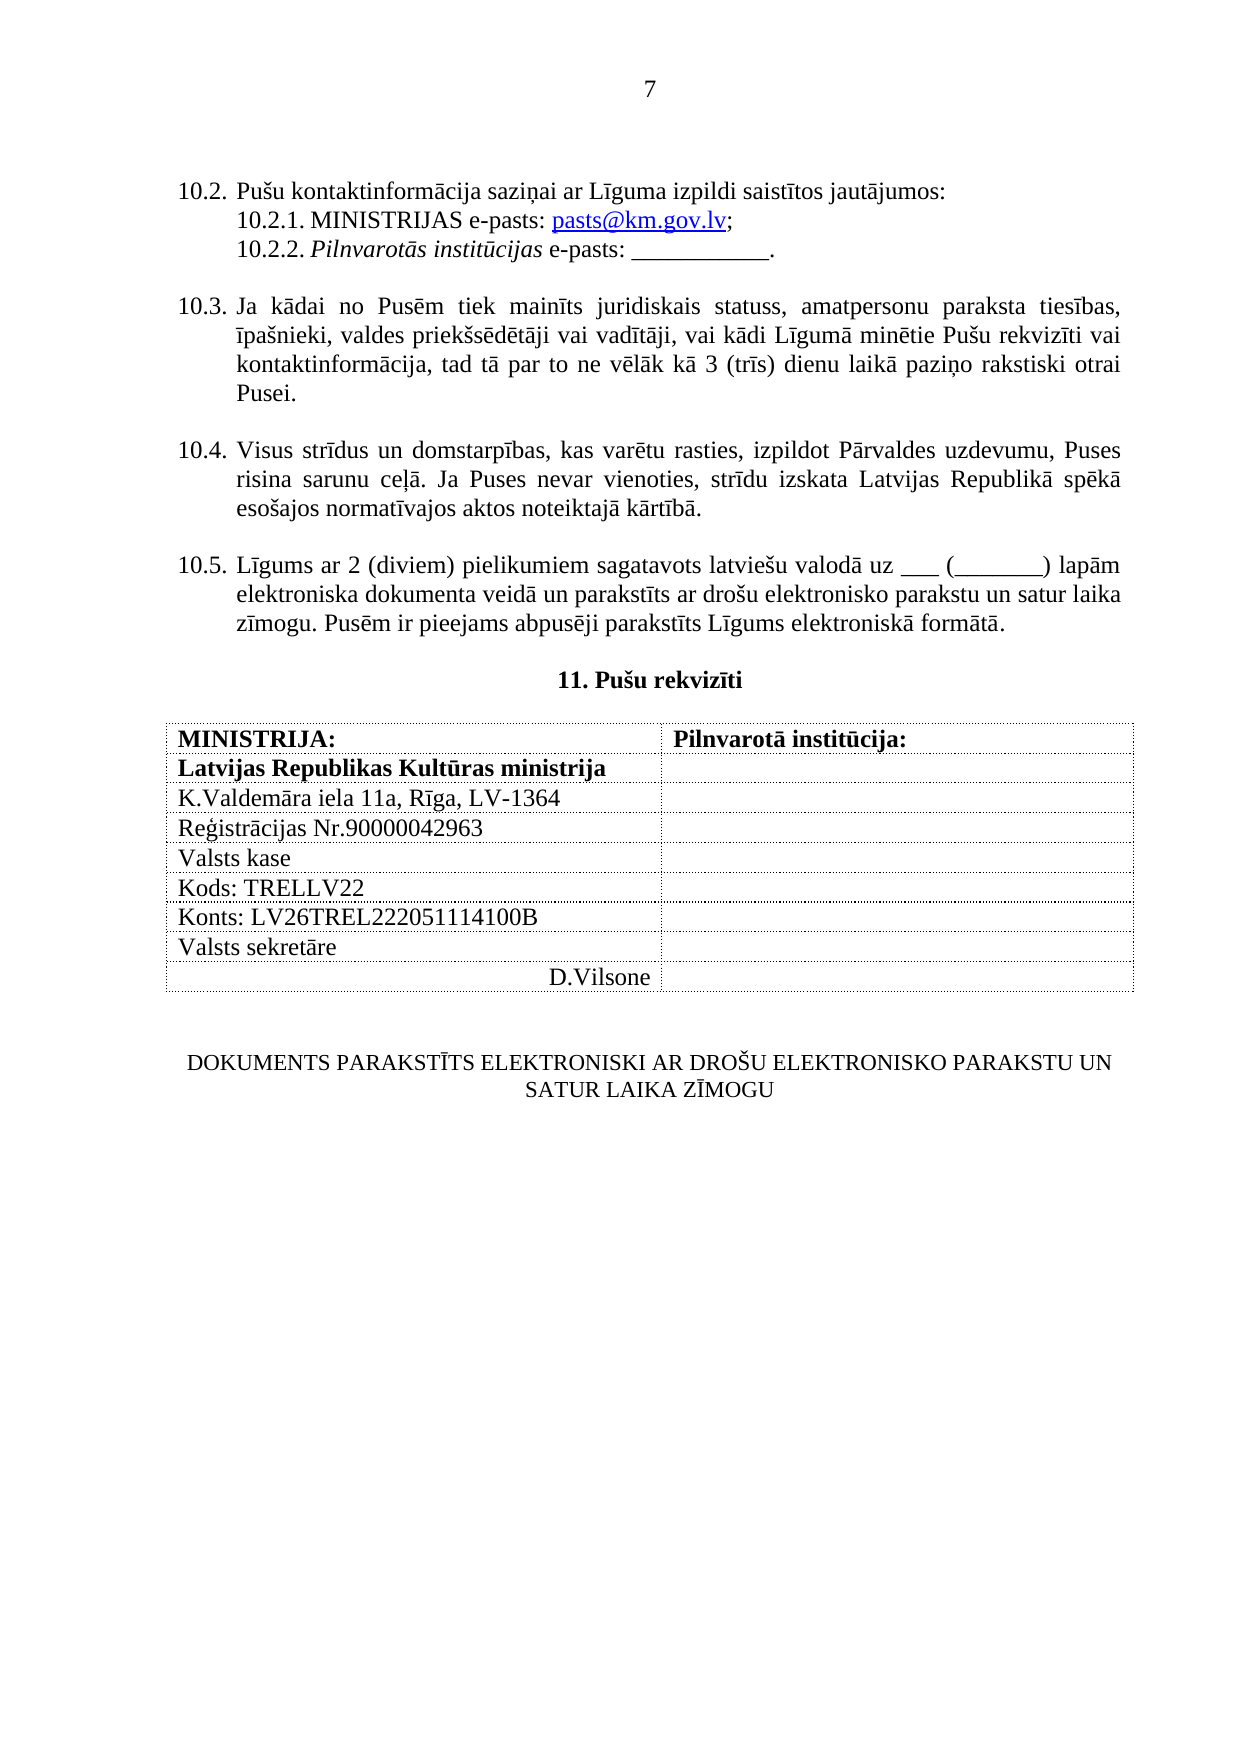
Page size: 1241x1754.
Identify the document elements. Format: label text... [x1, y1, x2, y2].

table_cell [662, 901, 1134, 931]
table_cell Reģistrācijas Nr.90000042963 [166, 812, 662, 842]
table_cell [662, 782, 1134, 812]
table_cell [662, 812, 1134, 842]
list Pušu rekvizīti [177, 665, 1122, 694]
list Pušu kontaktinformācija saziņai ar Līguma izpildi saistītos jautājumos: [177, 176, 1122, 205]
table_cell [662, 872, 1134, 901]
table_cell [662, 961, 1134, 991]
list Līgums ar 2 (diviem) pielikumiem sagatavots latviešu valodā uz ___ (_______) lapām elektroniska dokumenta veidā un parakstīts ar drošu elektronisko parakstu un satur laika zīmogu. Pusēm ir pieejams abpusēji parakstīts Līgums elektroniskā formātā. [177, 550, 1122, 636]
table_cell Konts: LV26TREL222051114100B [166, 901, 662, 931]
table_header MINISTRIJA: [166, 723, 662, 752]
table_cell [662, 931, 1134, 961]
title DOKUMENTS PARAKSTĪTS ELEKTRONISKI AR DROŠU ELEKTRONISKO PARAKSTU UN SATUR LAIKA ZĪMOGU [177, 1049, 1122, 1102]
list Visus strīdus un domstarpības, kas varētu rasties, izpildot Pārvaldes uzdevumu, Puses risina sarunu ceļā. Ja Puses nevar vienoties, strīdu izskata Latvijas Republikā spēkā esošajos normatīvajos aktos noteiktajā kārtībā. [177, 435, 1122, 521]
table_cell Latvijas Republikas Kultūras ministrija [166, 753, 662, 782]
table_cell Valsts kase [166, 842, 662, 872]
table_cell D.Vilsone [166, 961, 662, 991]
table_cell Kods: TRELLV22 [166, 872, 662, 901]
table_cell Valsts sekretāre [166, 931, 662, 961]
table_cell K.Valdemāra iela 11a, Rīga, LV-1364 [166, 782, 662, 812]
table_cell [662, 842, 1134, 872]
list MINISTRIJAS e-pasts: pasts@km.gov.lv; [236, 205, 1122, 234]
list Ja kādai no Pusēm tiek mainīts juridiskais statuss, amatpersonu paraksta tiesības, īpašnieki, valdes priekšsēdētāji vai vadītāji, vai kādi Līgumā minētie Pušu rekvizīti vai kontaktinformācija, tad tā par to ne vēlāk kā 3 (trīs) dienu laikā paziņo rakstiski otrai Pusei. [177, 291, 1122, 406]
table_header Pilnvarotā institūcija: [662, 723, 1134, 752]
table_cell [662, 753, 1134, 782]
list Pilnvarotās institūcijas e-pasts: ___________. [236, 234, 1122, 263]
